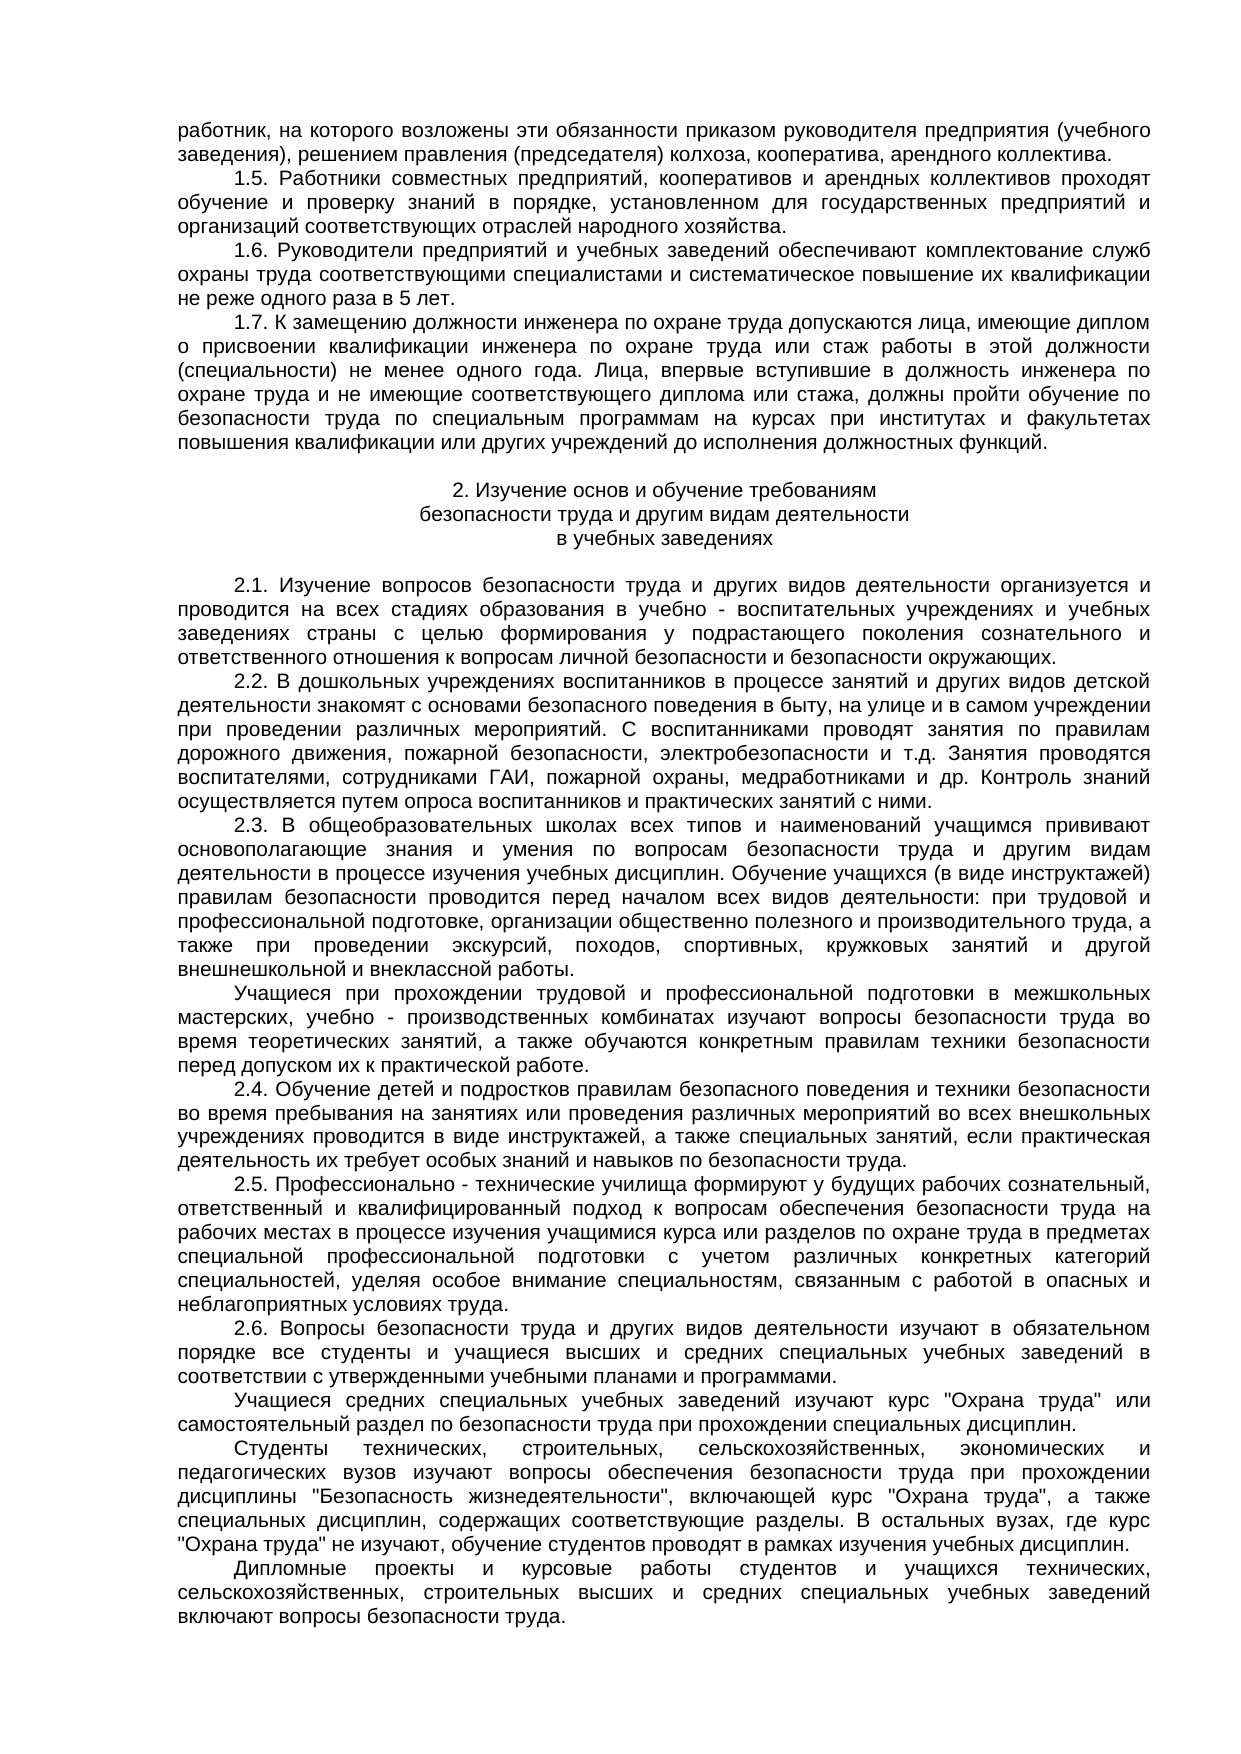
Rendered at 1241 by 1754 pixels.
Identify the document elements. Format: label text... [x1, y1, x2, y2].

text 2.4. Обучение детей и подростков правилам безопасного поведения и техники безопасности во время пребывания на занятиях или проведения различных мероприятий во всех внешкольных учреждениях проводится в виде инструктажей, а также специальных занятий, если практическая деятельность их требует особых знаний и навыков по безопасности труда. [177, 1076, 1152, 1172]
text Дипломные проекты и курсовые работы студентов и учащихся технических, сельскохозяйственных, строительных высших и средних специальных учебных заведений включают вопросы безопасности труда. [177, 1556, 1152, 1627]
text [177, 118, 1152, 166]
text 2.1. Изучение вопросов безопасности труда и других видов деятельности организуется и проводится на всех стадиях образования в учебно - воспитательных учреждениях и учебных заведениях страны с целью формирования у подрастающего поколения сознательного и ответственного отношения к вопросам личной безопасности и безопасности окружающих. [177, 573, 1152, 669]
text Учащиеся при прохождении трудовой и профессиональной подготовки в межшкольных мастерских, учебно - производственных комбинатах изучают вопросы безопасности труда во время теоретических занятий, а также обучаются конкретным правилам техники безопасности перед допуском их к практической работе. [177, 981, 1152, 1076]
text в учебных заведениях [177, 525, 1152, 549]
text безопасности труда и другим видам деятельности [177, 501, 1152, 525]
text 1.5. Работники совместных предприятий, кооперативов и арендных коллективов проходят обучение и проверку знаний в порядке, установленном для государственных предприятий и организаций соответствующих отраслей народного хозяйства. [177, 166, 1152, 238]
text 1.7. К замещению должности инженера по охране труда допускаются лица, имеющие диплом о присвоении квалификации инженера по охране труда или стаж работы в этой должности (специальности) не менее одного года. Лица, впервые вступившие в должность инженера по охране труда и не имеющие соответствующего диплома или стажа, должны пройти обучение по безопасности труда по специальным программам на курсах при институтах и факультетах повышения квалификации или других учреждений до исполнения должностных функций. [177, 310, 1152, 453]
text 2.6. Вопросы безопасности труда и других видов деятельности изучают в обязательном порядке все студенты и учащиеся высших и средних специальных учебных заведений в соответствии с утвержденными учебными планами и программами. [177, 1316, 1152, 1388]
text 1.6. Руководители предприятий и учебных заведений обеспечивают комплектование служб охраны труда соответствующими специалистами и систематическое повышение их квалификации не реже одного раза в 5 лет. [177, 238, 1152, 310]
list 2. Изучение основ и обучение требованиям [177, 477, 1152, 501]
text Учащиеся средних специальных учебных заведений изучают курс "Охрана труда" или самостоятельный раздел по безопасности труда при прохождении специальных дисциплин. [177, 1388, 1152, 1436]
text Студенты технических, строительных, сельскохозяйственных, экономических и педагогических вузов изучают вопросы обеспечения безопасности труда при прохождении дисциплины "Безопасность жизнедеятельности", включающей курс "Охрана труда", а также специальных дисциплин, содержащих соответствующие разделы. В остальных вузах, где курс "Охрана труда" не изучают, обучение студентов проводят в рамках изучения учебных дисциплин. [177, 1436, 1152, 1556]
text 2.5. Профессионально - технические училища формируют у будущих рабочих сознательный, ответственный и квалифицированный подход к вопросам обеспечения безопасности труда на рабочих местах в процессе изучения учащимися курса или разделов по охране труда в предметах специальной профессиональной подготовки с учетом различных конкретных категорий специальностей, уделяя особое внимание специальностям, связанным с работой в опасных и неблагоприятных условиях труда. [177, 1172, 1152, 1316]
text 2.3. В общеобразовательных школах всех типов и наименований учащимся прививают основополагающие знания и умения по вопросам безопасности труда и другим видам деятельности в процессе изучения учебных дисциплин. Обучение учащихся (в виде инструктажей) правилам безопасности проводится перед началом всех видов деятельности: при трудовой и профессиональной подготовке, организации общественно полезного и производительного труда, а также при проведении экскурсий, походов, спортивных, кружковых занятий и другой внешнешкольной и внеклассной работы. [177, 813, 1152, 981]
text 2.2. В дошкольных учреждениях воспитанников в процессе занятий и других видов детской деятельности знакомят с основами безопасного поведения в быту, на улице и в самом учреждении при проведении различных мероприятий. С воспитанниками проводят занятия по правилам дорожного движения, пожарной безопасности, электробезопасности и т.д. Занятия проводятся воспитателями, сотрудниками ГАИ, пожарной охраны, медработниками и др. Контроль знаний осуществляется путем опроса воспитанников и практических занятий с ними. [177, 669, 1152, 813]
